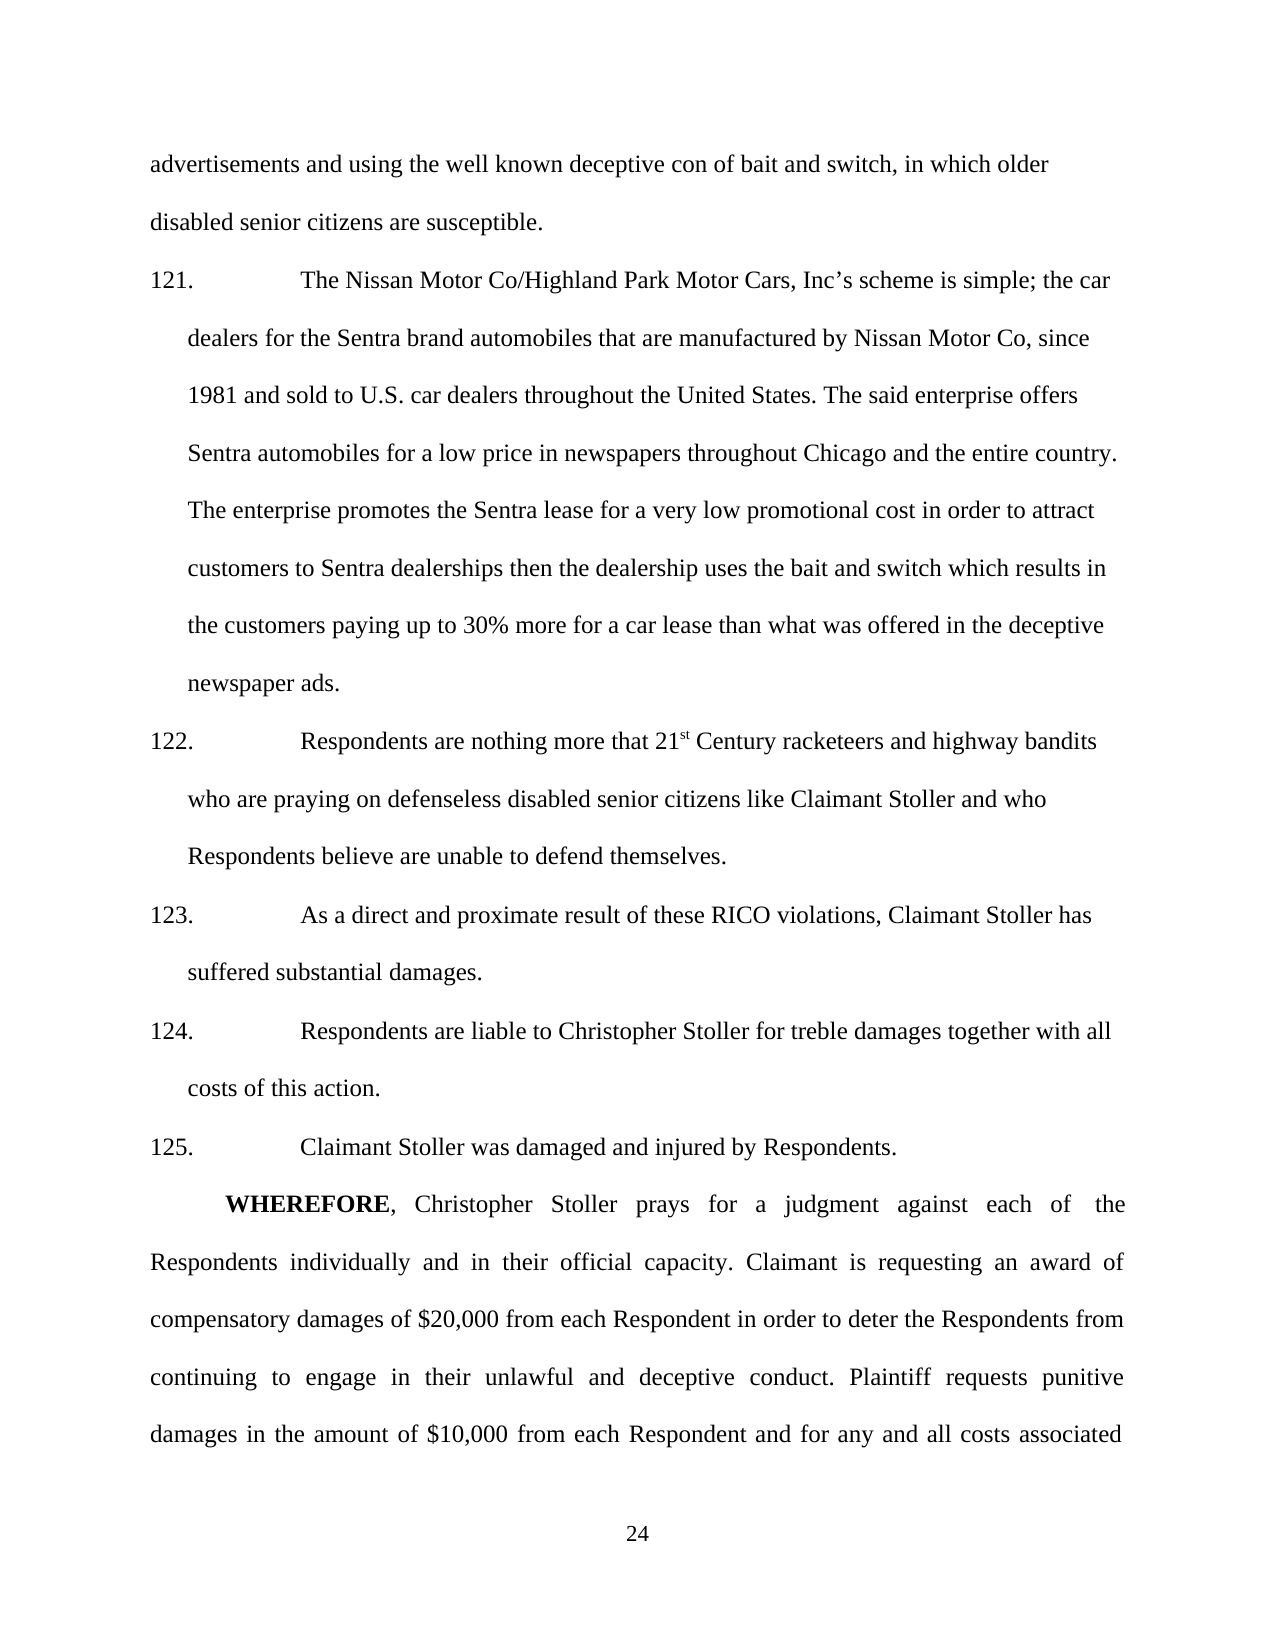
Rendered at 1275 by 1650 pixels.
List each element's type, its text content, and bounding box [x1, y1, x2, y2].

text advertisements and using the well known deceptive con of bait and switch, in which older disabled senior citizens are susceptible. [150, 149, 1126, 235]
list Respondents are nothing more that 21st Century racketeers and highway bandits who are praying on defenseless disabled senior citizens like Claimant Stoller and who Respondents believe are unable to defend themselves. [150, 726, 1125, 870]
list Respondents are liable to Christopher Stoller for treble damages together with all costs of this action. [150, 1016, 1125, 1102]
list The Nissan Motor Co/Highland Park Motor Cars, Inc’s scheme is simple; the car dealers for the Sentra brand automobiles that are manufactured by Nissan Motor Co, since 1981 and sold to U.S. car dealers throughout the United States. The said enterprise offers Sentra automobiles for a low price in newspapers throughout Chicago and the entire country. The enterprise promotes the Sentra lease for a very low promotional cost in order to attract customers to Sentra dealerships then the dealership uses the bait and switch which results in the customers paying up to 30% more for a car lease than what was offered in the deceptive newspaper ads. [150, 265, 1125, 696]
list As a direct and proximate result of these RICO violations, Claimant Stoller has suffered substantial damages. [150, 900, 1125, 986]
list Claimant Stoller was damaged and injured by Respondents. [150, 1132, 1137, 1161]
text WHEREFORE, Christopher Stoller prays for a judgment against each of the Respondents individually and in their official capacity. Claimant is requesting an award of compensatory damages of $20,000 from each Respondent in order to deter the Respondents from continuing to engage in their unlawful and deceptive conduct. Plaintiff requests punitive damages in the amount of $10,000 from each Respondent and for any and all costs associated [150, 1189, 1126, 1448]
